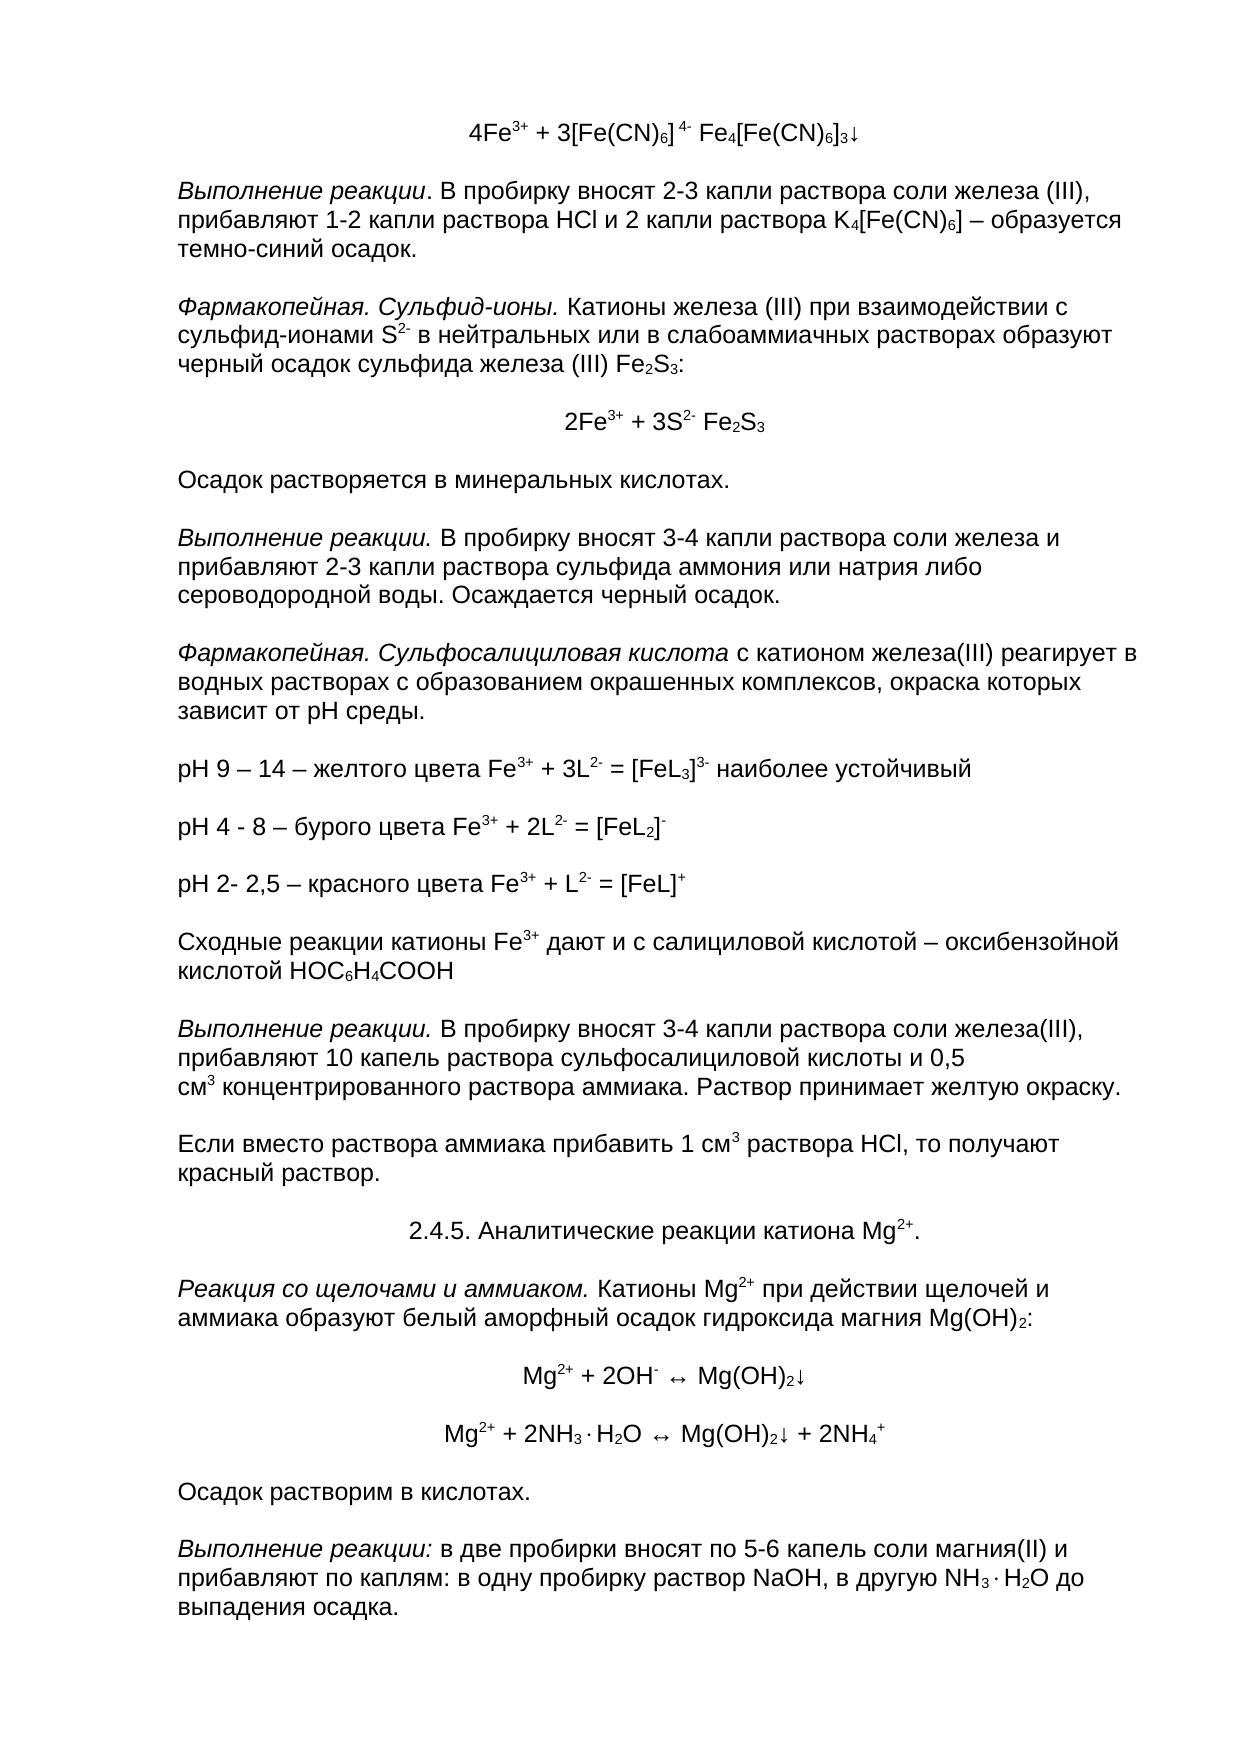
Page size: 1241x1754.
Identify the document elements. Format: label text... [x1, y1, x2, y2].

text Осадок растворим в кислотах. [177, 1477, 1152, 1505]
text 2.4.5. Аналитические реакции катиона Mg2+. [177, 1216, 1152, 1245]
text 4Fe3+ + 3[Fe(CN)6] 4- Fe4[Fe(CN)6]3↓ [177, 118, 1152, 147]
text рН 4 - 8 – бурого цвета Fe3+ + 2L2- = [FeL2]- [177, 811, 1152, 840]
text Осадок растворяется в минеральных кислотах. [177, 465, 1152, 493]
text 2Fe3+ + 3S2- Fe2S3 [177, 407, 1152, 436]
text рН 2- 2,5 – красного цвета Fe3+ + L2- = [FeL]+ [177, 869, 1152, 898]
text Выполнение реакции: в две пробирки вносят по 5-6 капель соли магния(II) и прибавляют по каплям: в одну пробирку раствор NaOH, в другую NH3H2O до выпадения осадка. [177, 1534, 1152, 1621]
text рН 9 – 14 – желтого цвета Fe3+ + 3L2- = [FeL3]3- наиболее устойчивый [177, 753, 1152, 782]
text Выполнение реакции. В пробирку вносят 2-3 капли раствора соли железа (III), прибавляют 1-2 капли раствора HCl и 2 капли раствора K4[Fe(CN)6] – образуется темно-синий осадок. [177, 176, 1152, 262]
text Фармакопейная. Сульфид-ионы. Катионы железа (III) при взаимодействии с сульфид-ионами S2- в нейтральных или в слабоаммиачных растворах образуют черный осадок сульфида железа (III) Fe2S3: [177, 291, 1152, 378]
text Реакция со щелочами и аммиаком. Катионы Mg2+ при действии щелочей и аммиака образуют белый аморфный осадок гидроксида магния Mg(OH)2: [177, 1274, 1152, 1331]
text Сходные реакции катионы Fe3+ дают и с салициловой кислотой – оксибензойной кислотой HOC6H4COOH [177, 927, 1152, 985]
text Если вместо раствора аммиака прибавить 1 см3 раствора HCl, то получают красный раствор. [177, 1129, 1152, 1187]
text Mg2+ + 2OH- ↔ Mg(OH)2↓ [177, 1361, 1152, 1389]
text Выполнение реакции. В пробирку вносят 3-4 капли раствора соли железа и прибавляют 2-3 капли раствора сульфида аммония или натрия либо сероводородной воды. Осаждается черный осадок. [177, 523, 1152, 609]
text Mg2+ + 2NH3H2O ↔ Mg(OH)2↓ + 2NH4+ [177, 1418, 1152, 1447]
text Фармакопейная. Сульфосалициловая кислота с катионом железа(III) реагирует в водных растворах с образованием окрашенных комплексов, окраска которых зависит от рН среды. [177, 638, 1152, 724]
text Выполнение реакции. В пробирку вносят 3-4 капли раствора соли железа(III), прибавляют 10 капель раствора сульфосалициловой кислоты и 0,5 см3 концентрированного раствора аммиака. Раствор принимает желтую окраску. [177, 1014, 1152, 1100]
